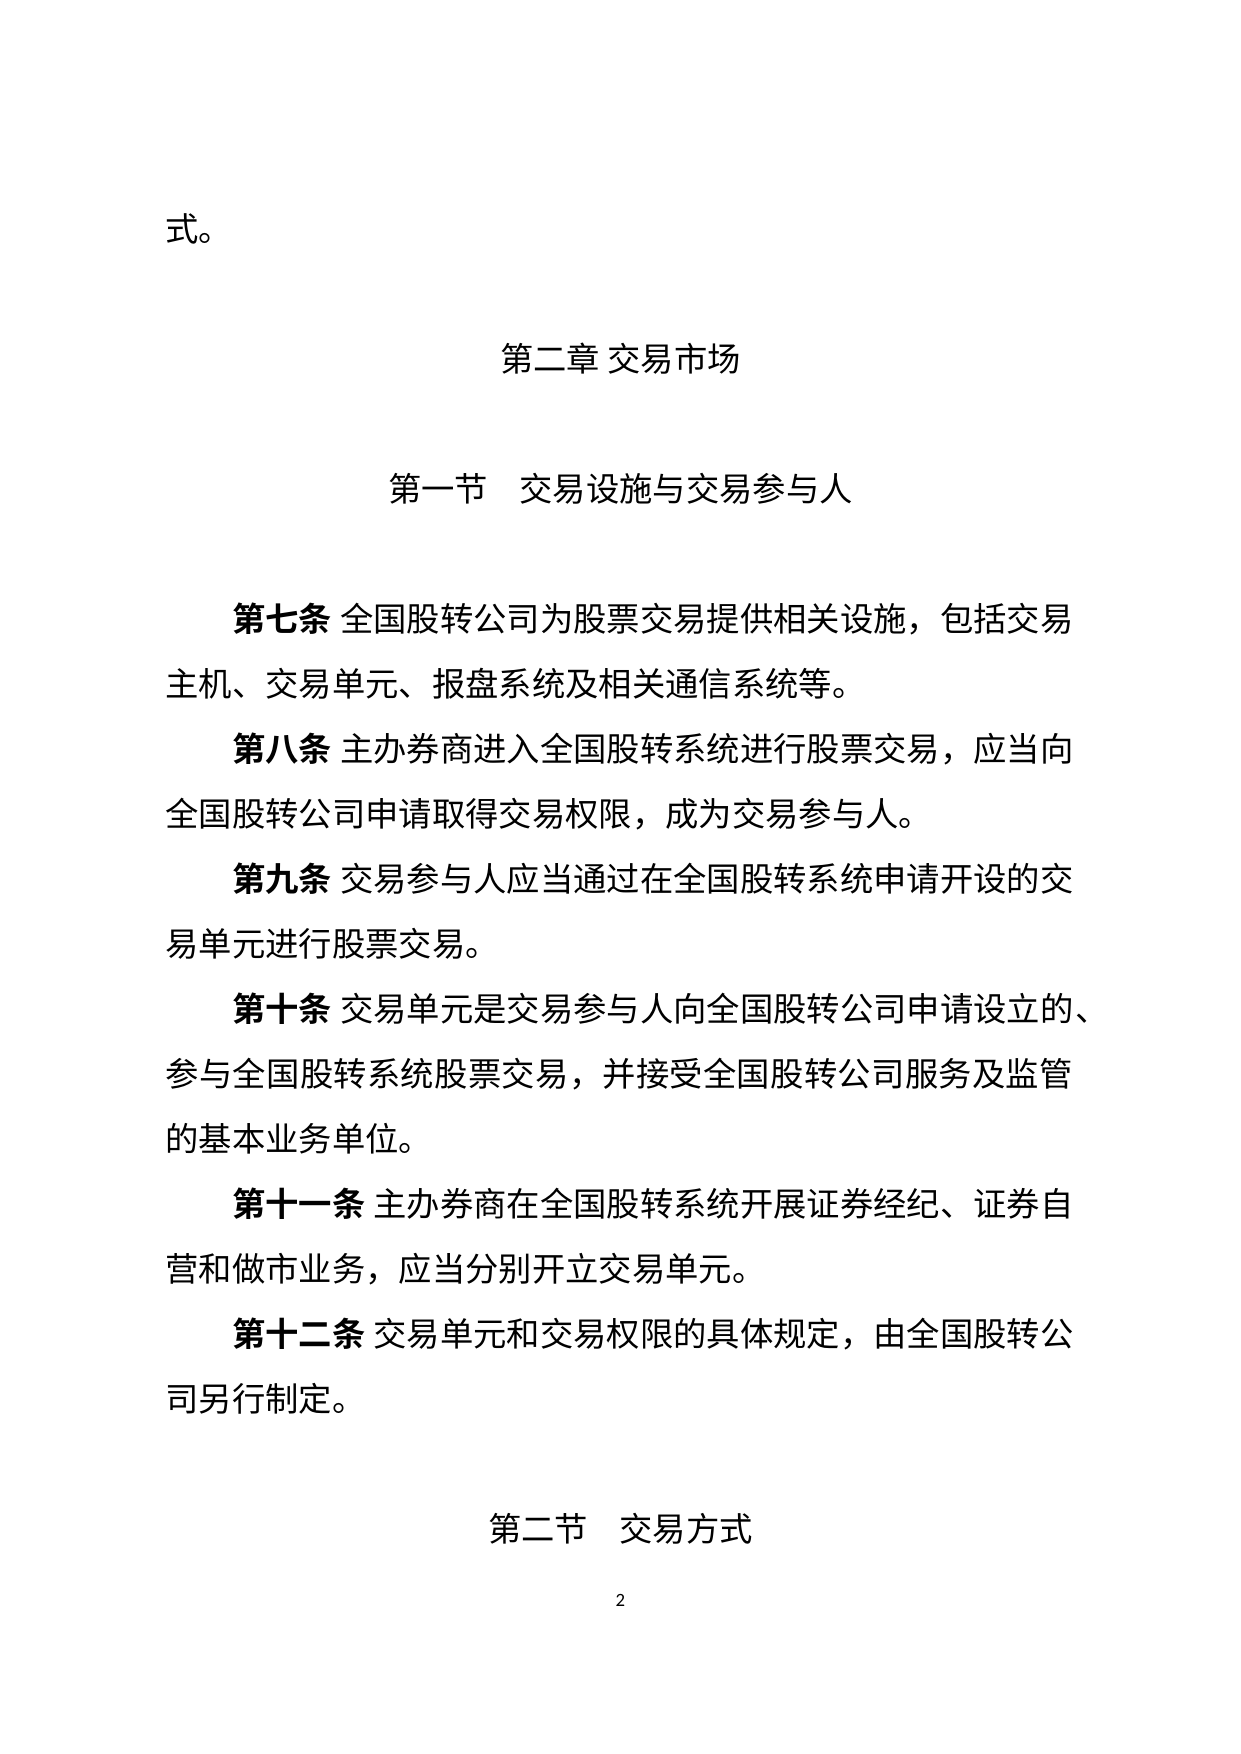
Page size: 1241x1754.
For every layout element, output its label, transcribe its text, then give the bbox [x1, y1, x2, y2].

list 主办券商在全国股转系统开展证券经纪、证券自营和做市业务，应当分别开立交易单元。 [165, 1169, 1075, 1299]
list 全国股转公司为股票交易提供相关设施，包括交易主机、交易单元、报盘系统及相关通信系统等。 [165, 584, 1075, 714]
list 主办券商进入全国股转系统进行股票交易，应当向全国股转公司申请取得交易权限，成为交易参与人。 [165, 714, 1075, 844]
list 交易单元是交易参与人向全国股转公司申请设立的、参与全国股转系统股票交易，并接受全国股转公司服务及监管的基本业务单位。 [165, 974, 1075, 1169]
subtitle 第二章 交易市场 [165, 324, 1075, 389]
subtitle 交易设施与交易参与人 [165, 454, 1075, 519]
subtitle 交易方式 [165, 1494, 1075, 1559]
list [165, 194, 1075, 259]
list 交易单元和交易权限的具体规定，由全国股转公司另行制定。 [165, 1299, 1075, 1429]
list 交易参与人应当通过在全国股转系统申请开设的交易单元进行股票交易。 [165, 844, 1075, 974]
